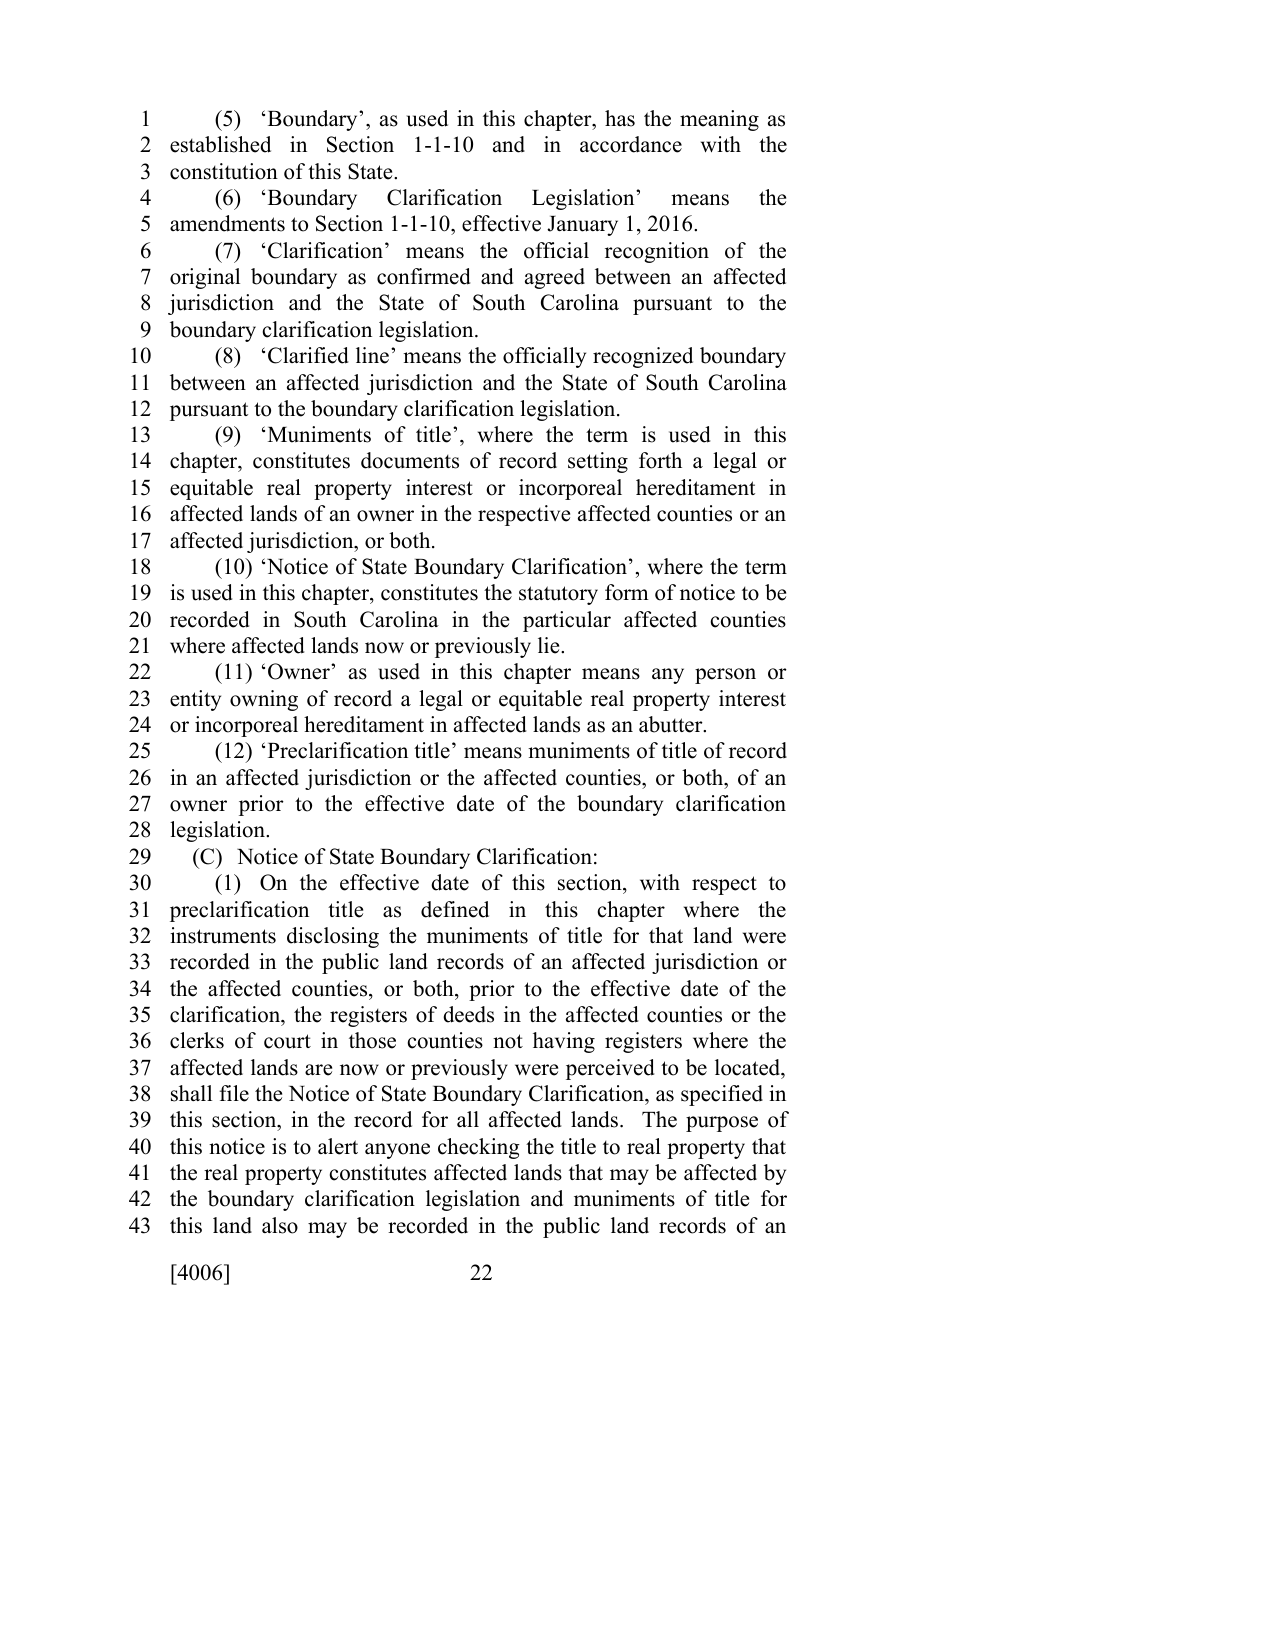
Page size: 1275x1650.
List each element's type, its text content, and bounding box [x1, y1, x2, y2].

text (11) ‘Owner’ as used in this chapter means any person or entity owning of record a legal or equitable real property interest or incorporeal hereditament in affected lands as an abutter. [169, 658, 787, 737]
text (10) ‘Notice of State Boundary Clarification’, where the term is used in this chapter, constitutes the statutory form of notice to be recorded in South Carolina in the particular affected counties where affected lands now or previously lie. [169, 553, 787, 658]
text (12) ‘Preclarification title’ means muniments of title of record in an affected jurisdiction or the affected counties, or both, of an owner prior to the effective date of the boundary clarification legislation. [169, 737, 787, 843]
text (9) ‘Muniments of title’, where the term is used in this chapter, constitutes documents of record setting forth a legal or equitable real property interest or incorporeal hereditament in affected lands of an owner in the respective affected counties or an affected jurisdiction, or both. [169, 421, 787, 553]
text (8) ‘Clarified line’ means the officially recognized boundary between an affected jurisdiction and the State of South Carolina pursuant to the boundary clarification legislation. [169, 342, 787, 421]
text (C) Notice of State Boundary Clarification: [169, 843, 787, 869]
text (6) ‘Boundary Clarification Legislation’ means the amendments to Section 1-1-10, effective January 1, 2016. [169, 184, 787, 237]
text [169, 869, 787, 1238]
text (7) ‘Clarification’ means the official recognition of the original boundary as confirmed and agreed between an affected jurisdiction and the State of South Carolina pursuant to the boundary clarification legislation. [169, 237, 787, 342]
text (5) ‘Boundary’, as used in this chapter, has the meaning as established in Section 1-1-10 and in accordance with the constitution of this State. [169, 105, 787, 184]
